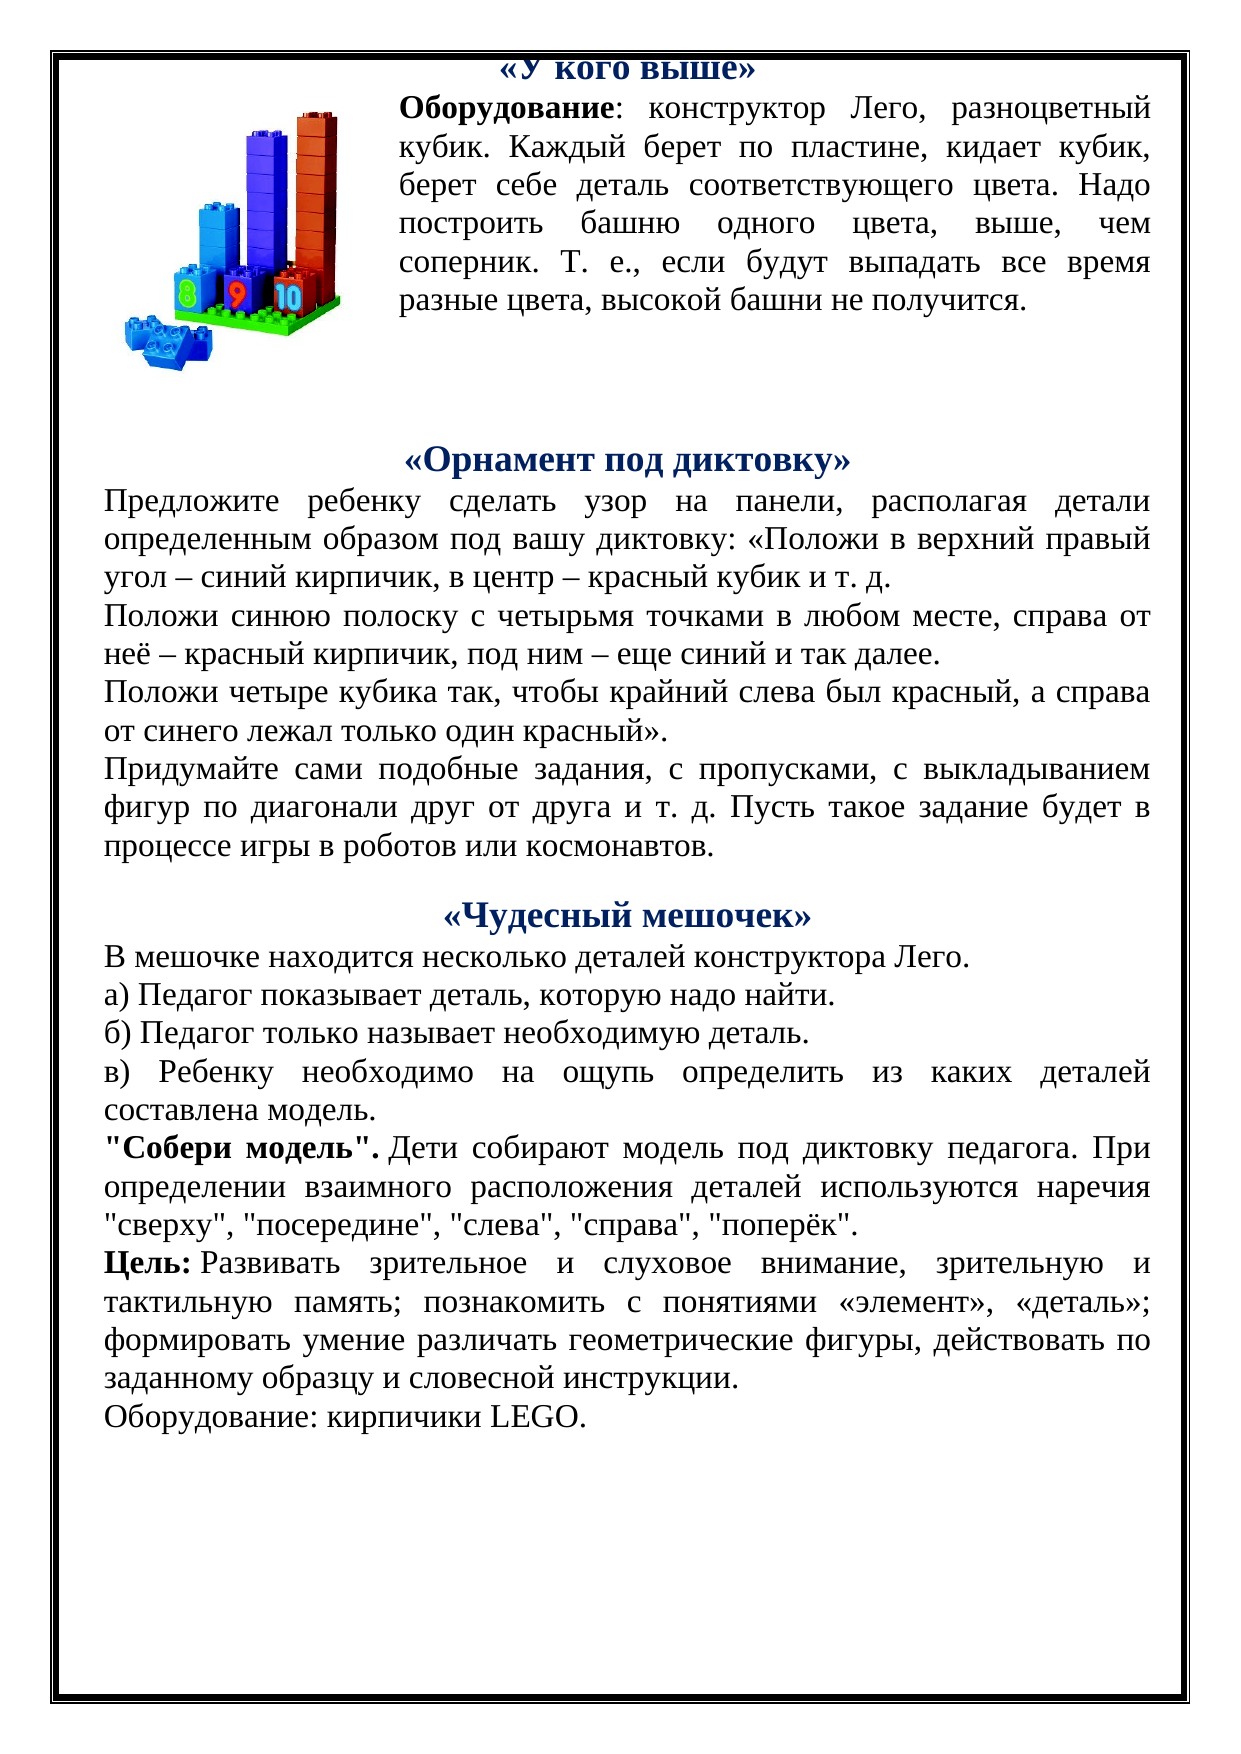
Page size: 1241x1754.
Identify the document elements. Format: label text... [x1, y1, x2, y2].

text «У кого выше» [103, 60, 1152, 87]
picture [103, 87, 380, 377]
text а) Педагог показывает деталь, которую надо найти. [103, 974, 1152, 1013]
text б) Педагог только называет необходимую деталь. [103, 1013, 1152, 1051]
text Предложите ребенку сделать узор на панели, располагая детали определенным образом под вашу диктовку: «Положи в верхний правый угол – синий кирпичик, в центр – красный кубик и т. д. [103, 480, 1152, 595]
text "Собери модель". Дети собирают модель под диктовку педагога. При определении взаимного расположения деталей используются наречия "сверху", "посередине", "слева", "справа", "поперёк". [103, 1128, 1152, 1243]
text в) Ребенку необходимо на ощупь определить из каких деталей составлена модель. [103, 1051, 1152, 1128]
text «Чудесный мешочек» [103, 893, 1152, 936]
text В мешочке находится несколько деталей конструктора Лего. [103, 936, 1152, 974]
text Оборудование: кирпичики LEGO. [103, 1396, 1152, 1434]
text Цель: Развивать зрительное и слуховое внимание, зрительную и тактильную память; познакомить с понятиями «элемент», «деталь»; формировать умение различать геометрические фигуры, действовать по заданному образцу и словесной инструкции. [103, 1243, 1152, 1396]
text Положи четыре кубика так, чтобы крайний слева был красный, а справа от синего лежал только один красный». [103, 671, 1152, 748]
text Положи синюю полоску с четырьмя точками в любом месте, справа от неё – красный кирпичик, под ним – еще синий и так далее. [103, 595, 1152, 671]
text Оборудование: конструктор Лего, разноцветный кубик. Каждый берет по пластине, кидает кубик, берет себе деталь соответствующего цвета. Надо построить башню одного цвета, выше, чем соперник. Т. е., если будут выпадать все время разные цвета, высокой башни не получится. [380, 87, 1152, 317]
text «Орнамент под диктовку» [103, 437, 1152, 480]
text Придумайте сами подобные задания, с пропусками, с выкладыванием фигур по диагонали друг от друга и т. д. Пусть такое задание будет в процессе игры в роботов или космонавтов. [103, 748, 1152, 863]
